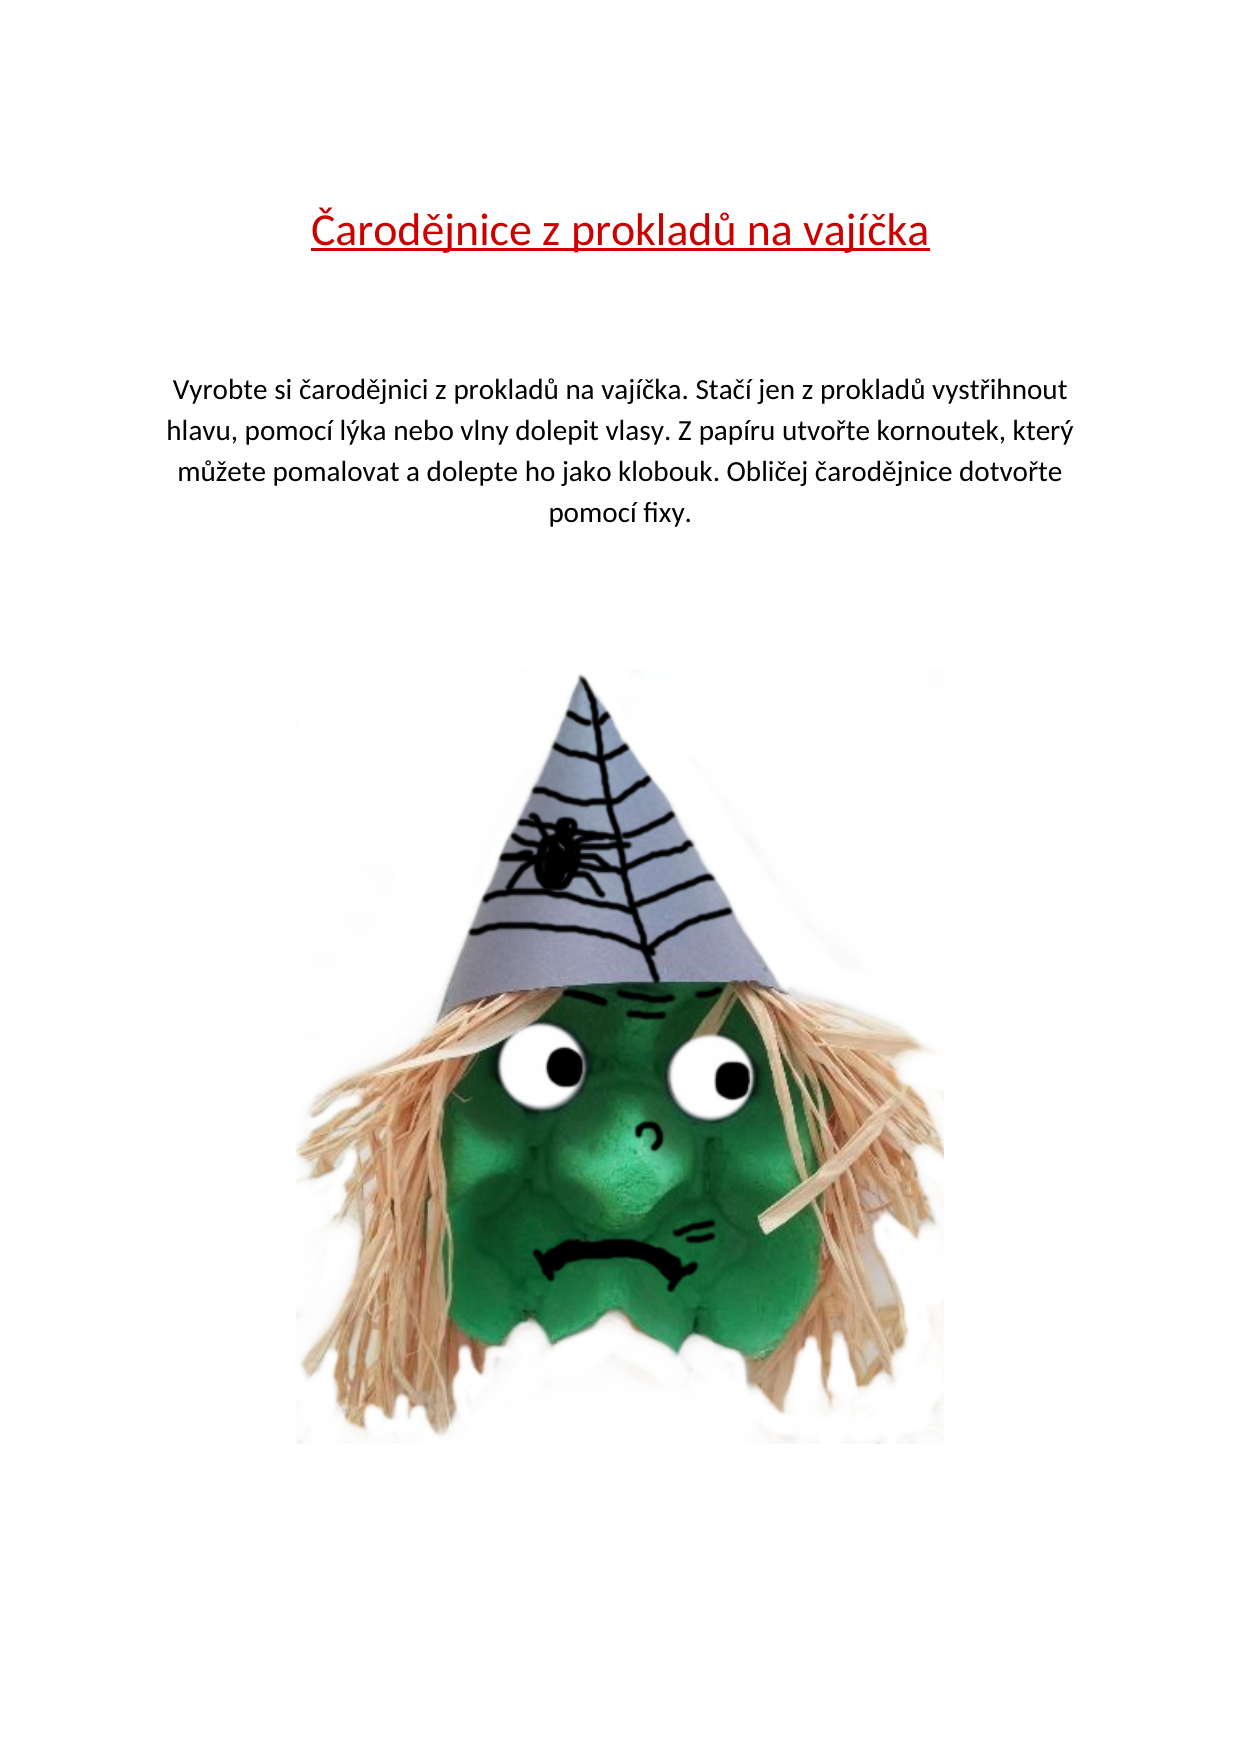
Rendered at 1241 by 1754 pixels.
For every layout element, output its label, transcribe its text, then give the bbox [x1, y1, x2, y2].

text Čarodějnice z prokladů na vajíčka [148, 201, 1093, 257]
text Vyrobte si čarodějnici z prokladů na vajíčka. Stačí jen z prokladů vystřihnout hlavu, pomocí lýka nebo vlny dolepit vlasy. Z papíru utvořte kornoutek, který můžete pomalovat a dolepte ho jako klobouk. Obličej čarodějnice dotvořte pomocí fixy. [148, 371, 1093, 529]
picture [296, 670, 944, 1444]
